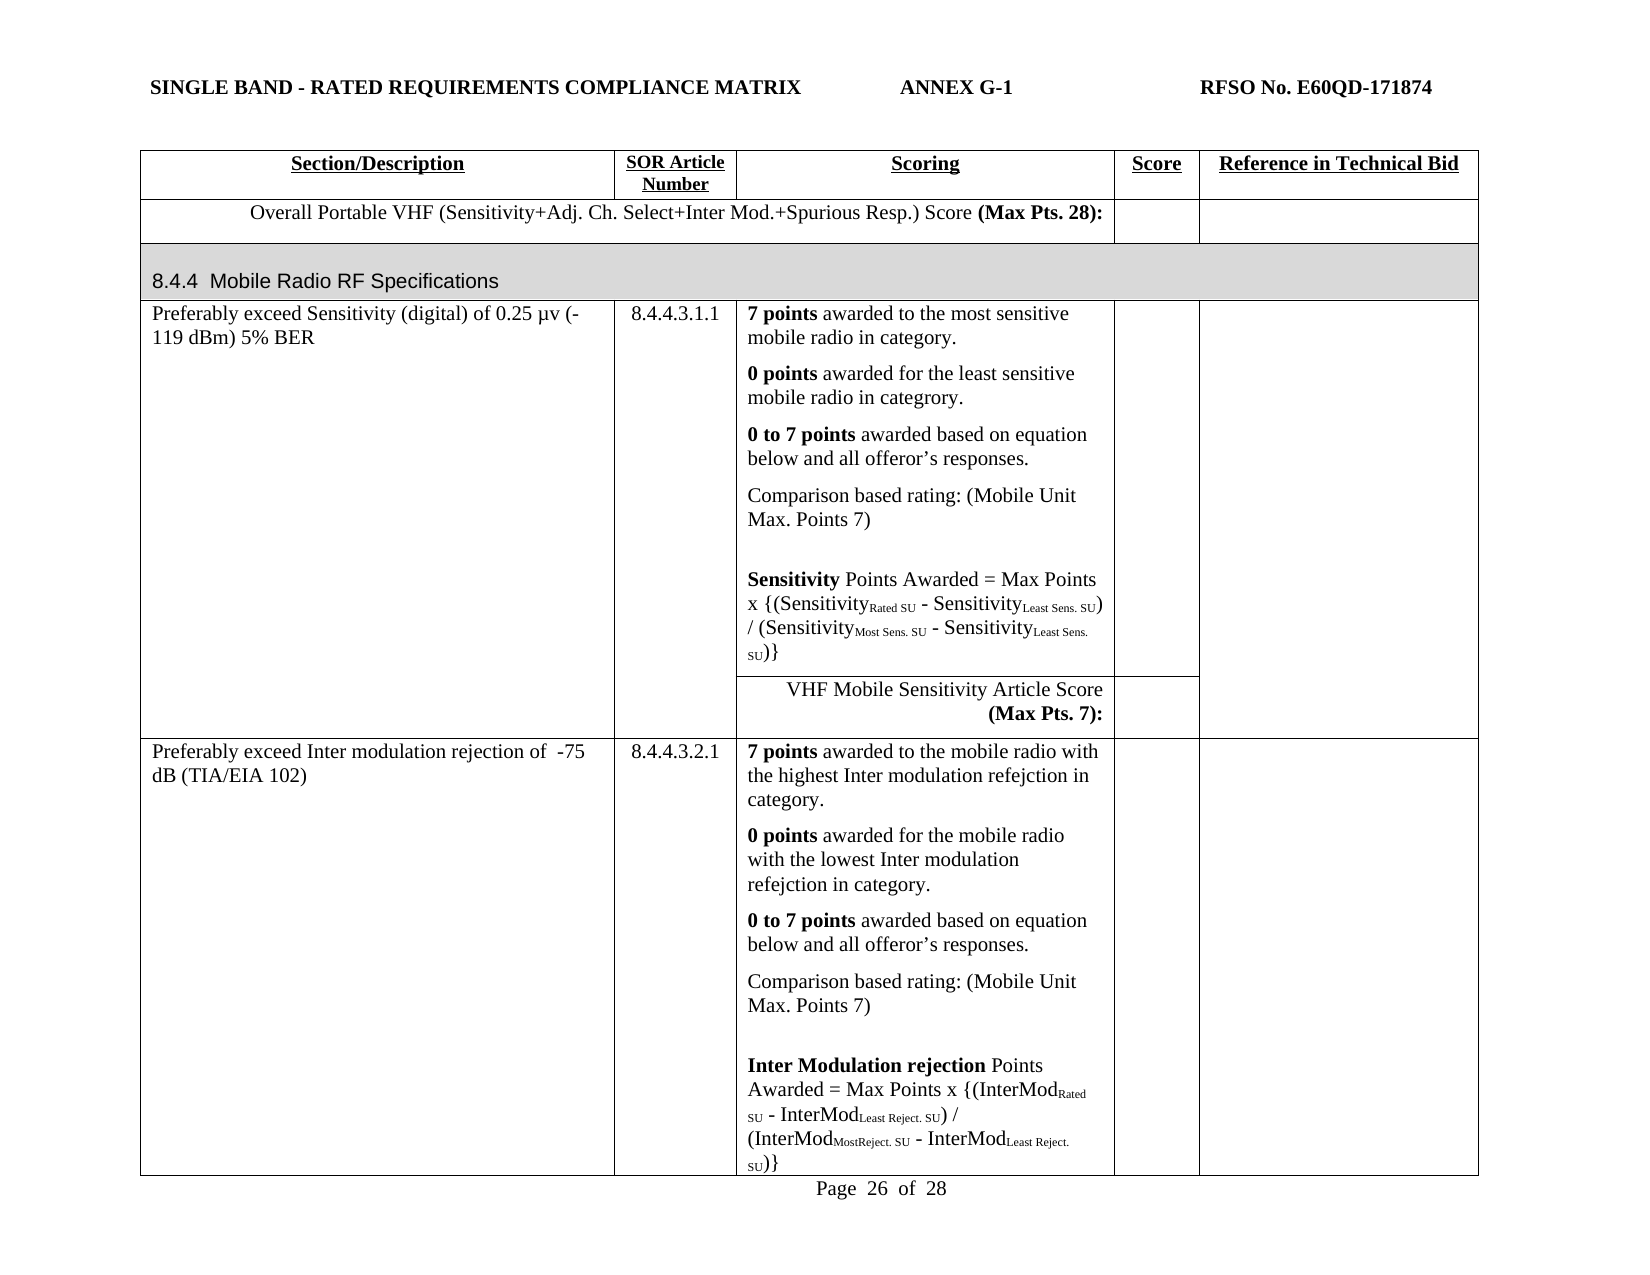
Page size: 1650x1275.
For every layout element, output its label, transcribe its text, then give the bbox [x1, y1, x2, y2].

table_header Score [1115, 151, 1199, 199]
table_header SOR Article Number [615, 151, 736, 199]
table_header Reference in Technical Bid [1200, 151, 1478, 199]
table_cell [1200, 739, 1478, 1175]
table_cell [1200, 200, 1478, 243]
table_cell Preferably exceed Sensitivity (digital) of 0.25 µv (-119 dBm) 5% BER [141, 301, 614, 738]
table_cell [1200, 301, 1478, 738]
table_cell 8.4.4.3.1.1 [615, 301, 736, 738]
table_cell [1115, 739, 1199, 1175]
table_header Section/Description [141, 151, 614, 199]
table_cell VHF Mobile Sensitivity Article Score (Max Pts. 7): [737, 677, 1114, 738]
table_cell 8.4.4 Mobile Radio RF Specifications [141, 244, 1478, 299]
table_cell 8.4.4.3.2.1 [615, 739, 736, 1175]
table_cell [1115, 200, 1199, 243]
table_cell [1115, 677, 1199, 738]
table_cell 7 points awarded to the most sensitive mobile radio in category. 0 points awarded for the least sensitive mobile radio in categrory. 0 to 7 points awarded based on equation below and all offeror’s responses. Comparison based rating: (Mobile Unit Max. Points 7) Sensitivity Points Awarded = Max Points x {(SensitivityRated SU - SensitivityLeast Sens. SU) / (SensitivityMost Sens. SU - SensitivityLeast Sens. SU)} [737, 301, 1114, 676]
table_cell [141, 739, 614, 1175]
table_cell Overall Portable VHF (Sensitivity+Adj. Ch. Select+Inter Mod.+Spurious Resp.) Score (Max Pts. 28): [141, 200, 1114, 243]
table_header Scoring [737, 151, 1114, 199]
table_cell [1115, 301, 1199, 676]
